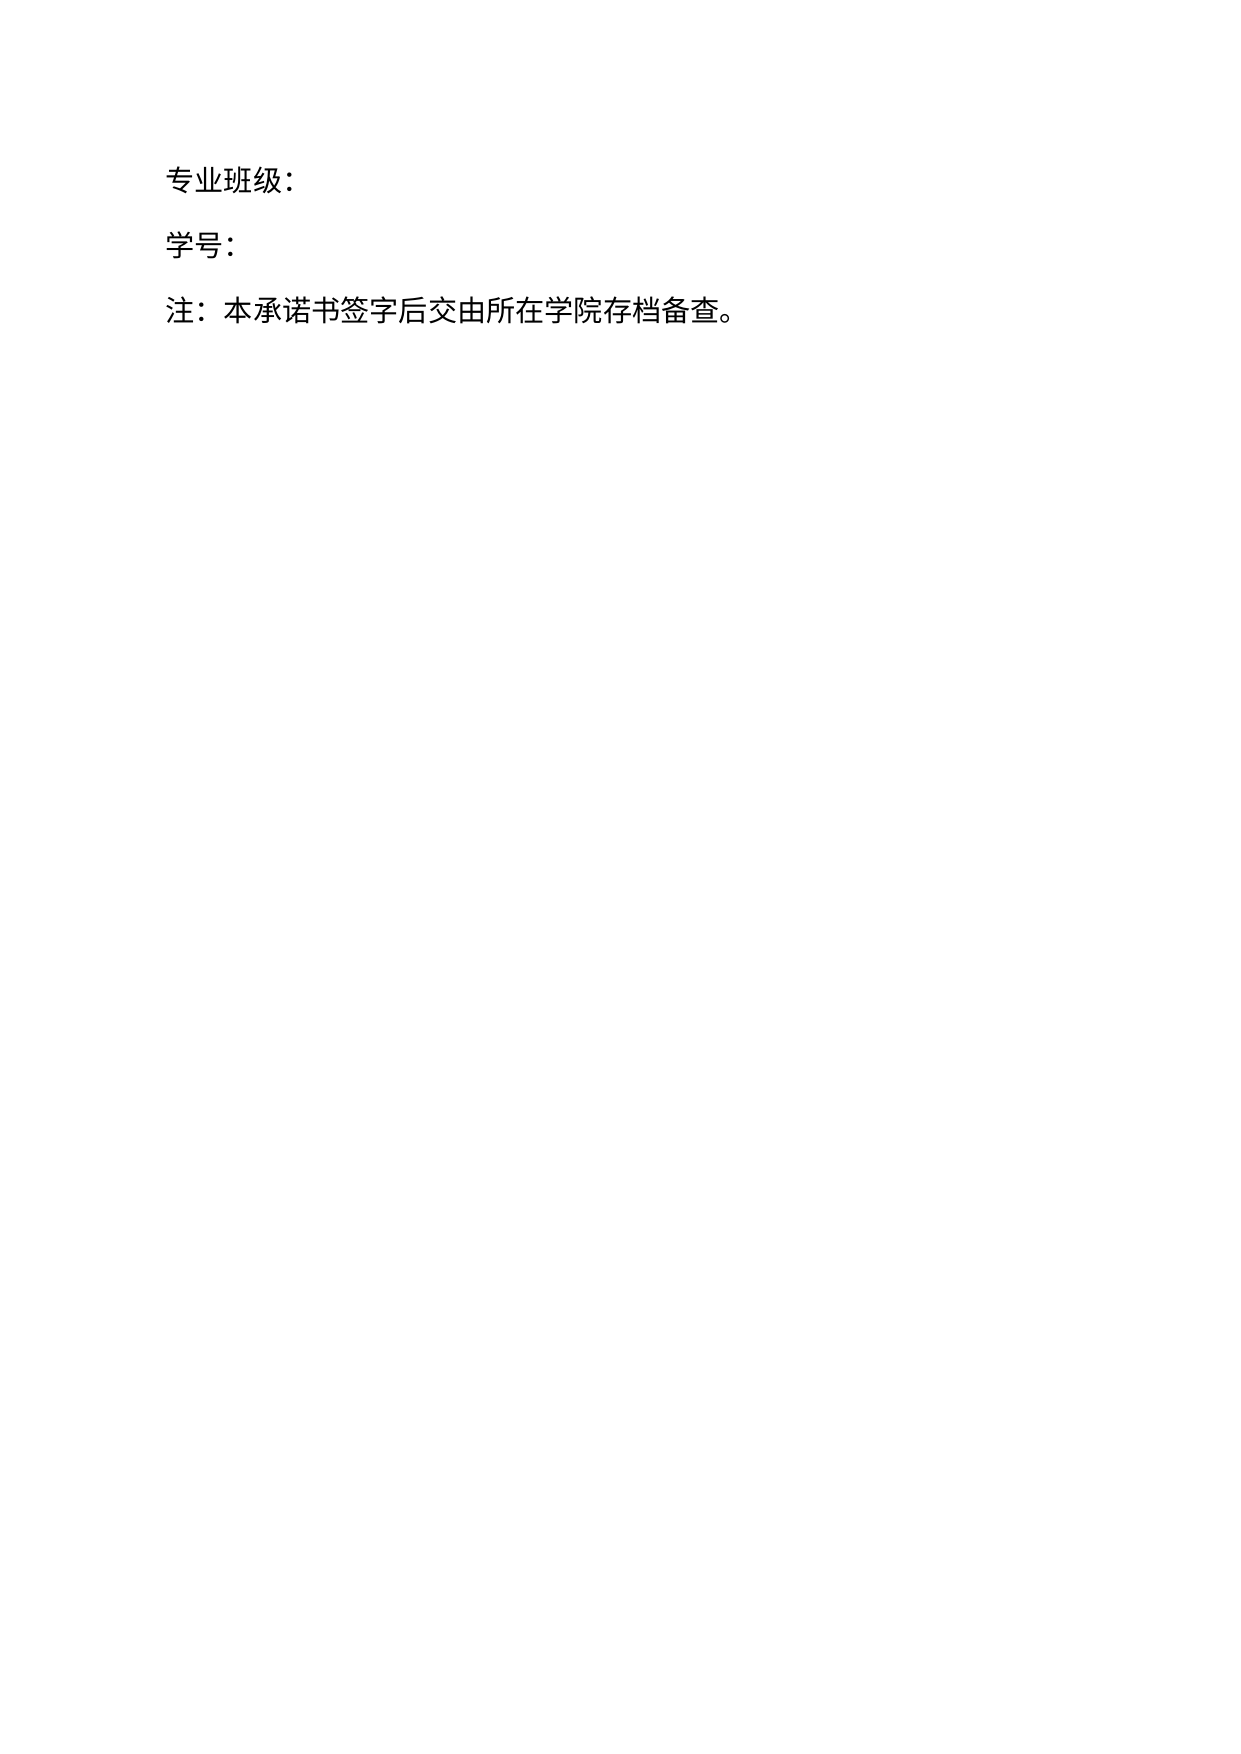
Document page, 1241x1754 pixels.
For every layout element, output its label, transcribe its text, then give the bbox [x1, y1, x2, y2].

text 注：本承诺书签字后交由所在学院存档备查。 [165, 276, 1075, 341]
text 专业班级： [165, 146, 1075, 211]
text 学号： [165, 211, 1075, 276]
